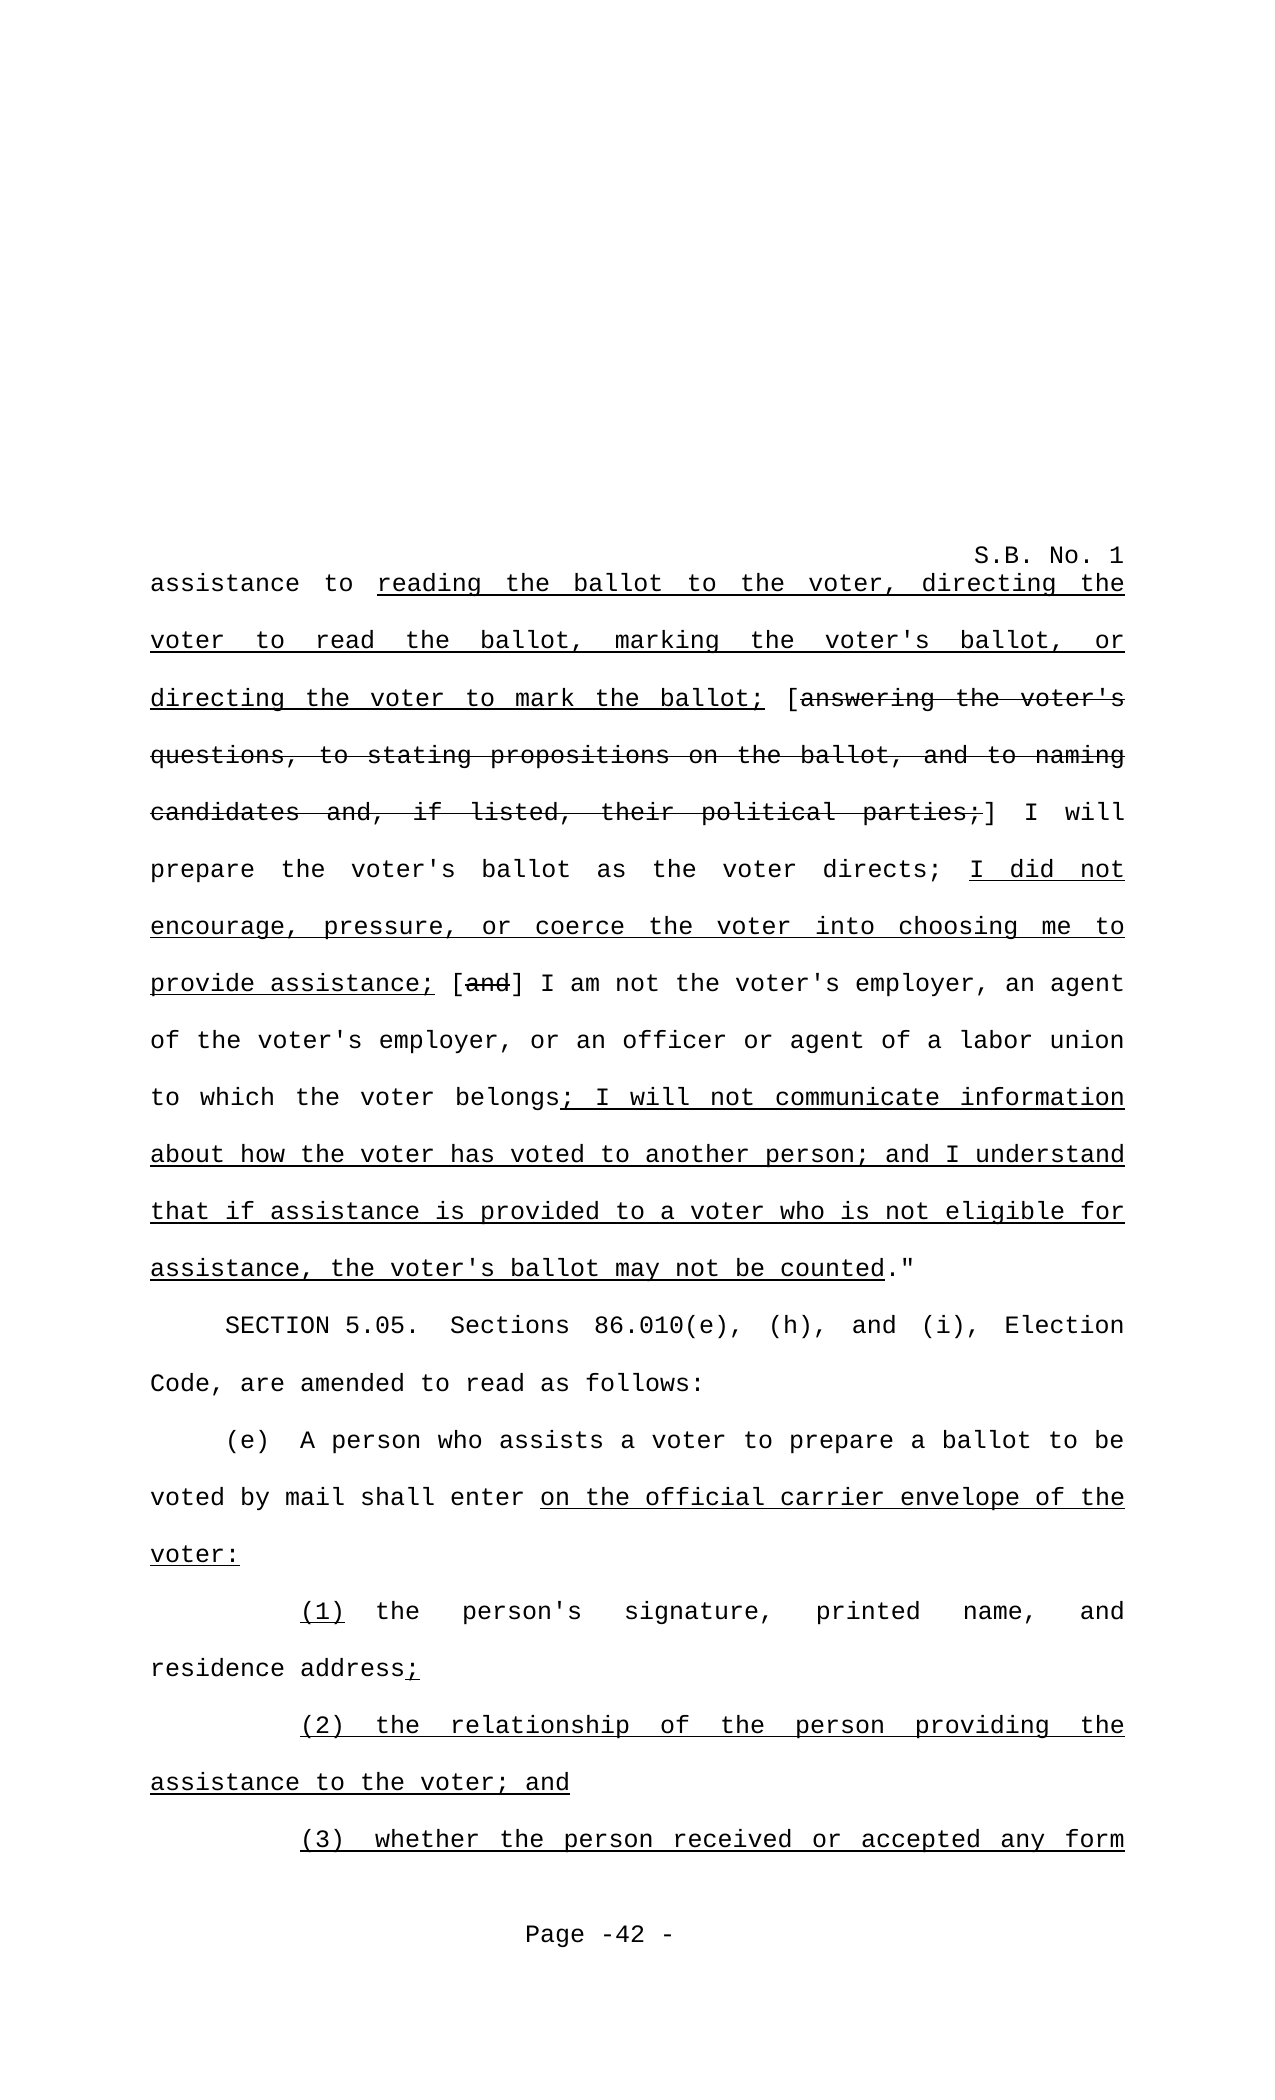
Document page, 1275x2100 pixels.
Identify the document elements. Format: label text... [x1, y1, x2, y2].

text (1) the person's signature, printed name, and residence address; [150, 1598, 1125, 1684]
text (2) the relationship of the person providing the assistance to the voter; and [150, 1712, 1125, 1798]
text (e) A person who assists a voter to prepare a ballot to be voted by mail shall enter on the official carrier envelope of the voter: [150, 1427, 1125, 1570]
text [150, 571, 1125, 651]
text SECTION 5.05. Sections 86.010(e), (h), and (i), Election Code, are amended to read as follows: [150, 1313, 1125, 1398]
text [150, 1827, 1125, 1855]
